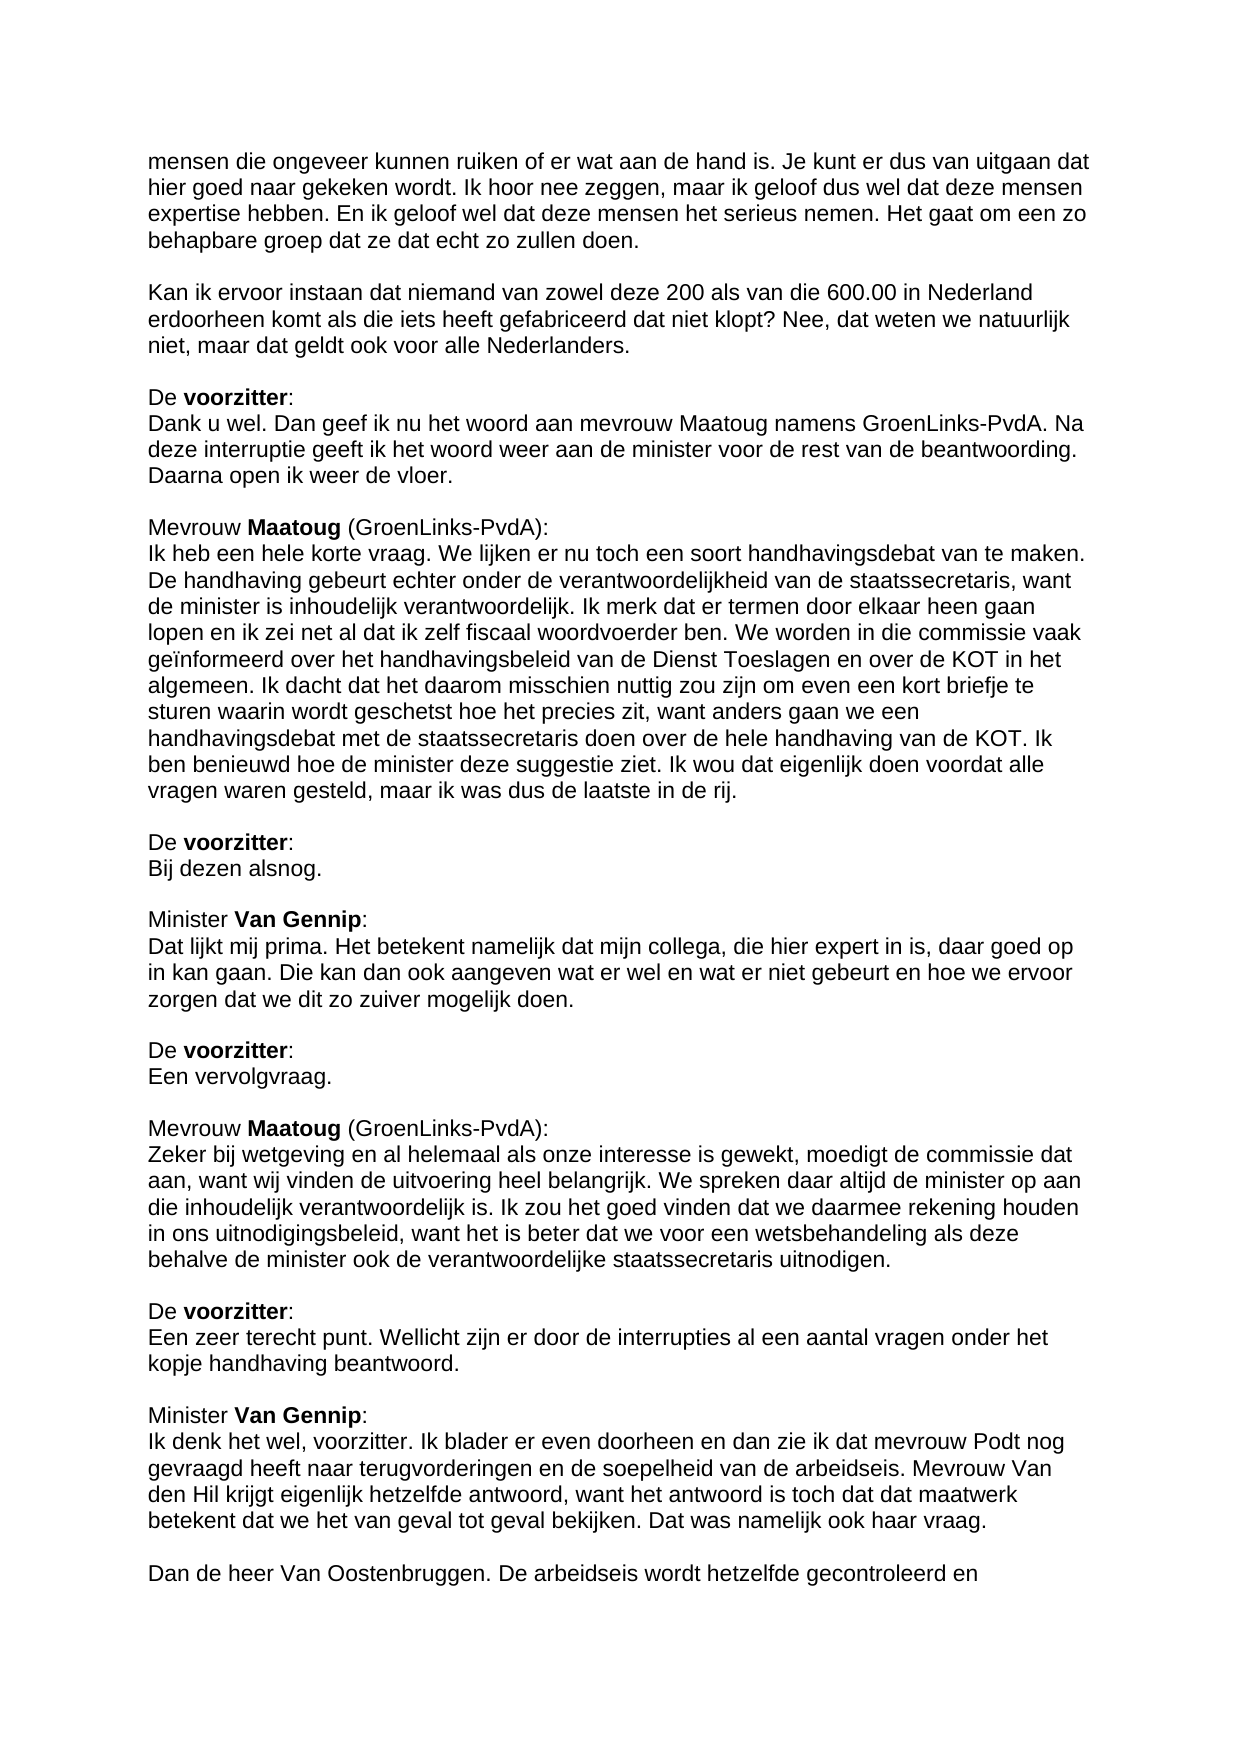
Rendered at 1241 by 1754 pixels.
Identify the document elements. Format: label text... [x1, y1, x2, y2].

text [148, 1402, 1093, 1586]
text Minister Van Gennip: Dat lijkt mij prima. Het betekent namelijk dat mijn collega, die hier expert in is, daar goed op in kan gaan. Die kan dan ook aangeven wat er wel en wat er niet gebeurt en hoe we ervoor zorgen dat we dit zo zuiver mogelijk doen. [148, 906, 1093, 1012]
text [148, 148, 1093, 358]
text De voorzitter: Bij dezen alsnog. [148, 829, 1093, 881]
text Mevrouw Maatoug (GroenLinks-PvdA): Ik heb een hele korte vraag. We lijken er nu toch een soort handhavingsdebat van te maken. De handhaving gebeurt echter onder de verantwoordelijkheid van de staatssecretaris, want de minister is inhoudelijk verantwoordelijk. Ik merk dat er termen door elkaar heen gaan lopen en ik zei net al dat ik zelf fiscaal woordvoerder ben. We worden in die commissie vaak geïnformeerd over het handhavingsbeleid van de Dienst Toeslagen en over de KOT in het algemeen. Ik dacht dat het daarom misschien nuttig zou zijn om even een kort briefje te sturen waarin wordt geschetst hoe het precies zit, want anders gaan we een handhavingsdebat met de staatssecretaris doen over de hele handhaving van de KOT. Ik ben benieuwd hoe de minister deze suggestie ziet. Ik wou dat eigenlijk doen voordat alle vragen waren gesteld, maar ik was dus de laatste in de rij. [148, 514, 1093, 804]
text De voorzitter: Dank u wel. Dan geef ik nu het woord aan mevrouw Maatoug namens GroenLinks-PvdA. Na deze interruptie geeft ik het woord weer aan de minister voor de rest van de beantwoording. Daarna open ik weer de vloer. [148, 383, 1093, 489]
text Mevrouw Maatoug (GroenLinks-PvdA): Zeker bij wetgeving en al helemaal als onze interesse is gewekt, moedigt de commissie dat aan, want wij vinden de uitvoering heel belangrijk. We spreken daar altijd de minister op aan die inhoudelijk verantwoordelijk is. Ik zou het goed vinden dat we daarmee rekening houden in ons uitnodigingsbeleid, want het is beter dat we voor een wetsbehandeling als deze behalve de minister ook de verantwoordelijke staatssecretaris uitnodigen. [148, 1114, 1093, 1273]
text De voorzitter: Een vervolgvraag. [148, 1037, 1093, 1089]
text De voorzitter: Een zeer terecht punt. Wellicht zijn er door de interrupties al een aantal vragen onder het kopje handhaving beantwoord. [148, 1298, 1093, 1377]
